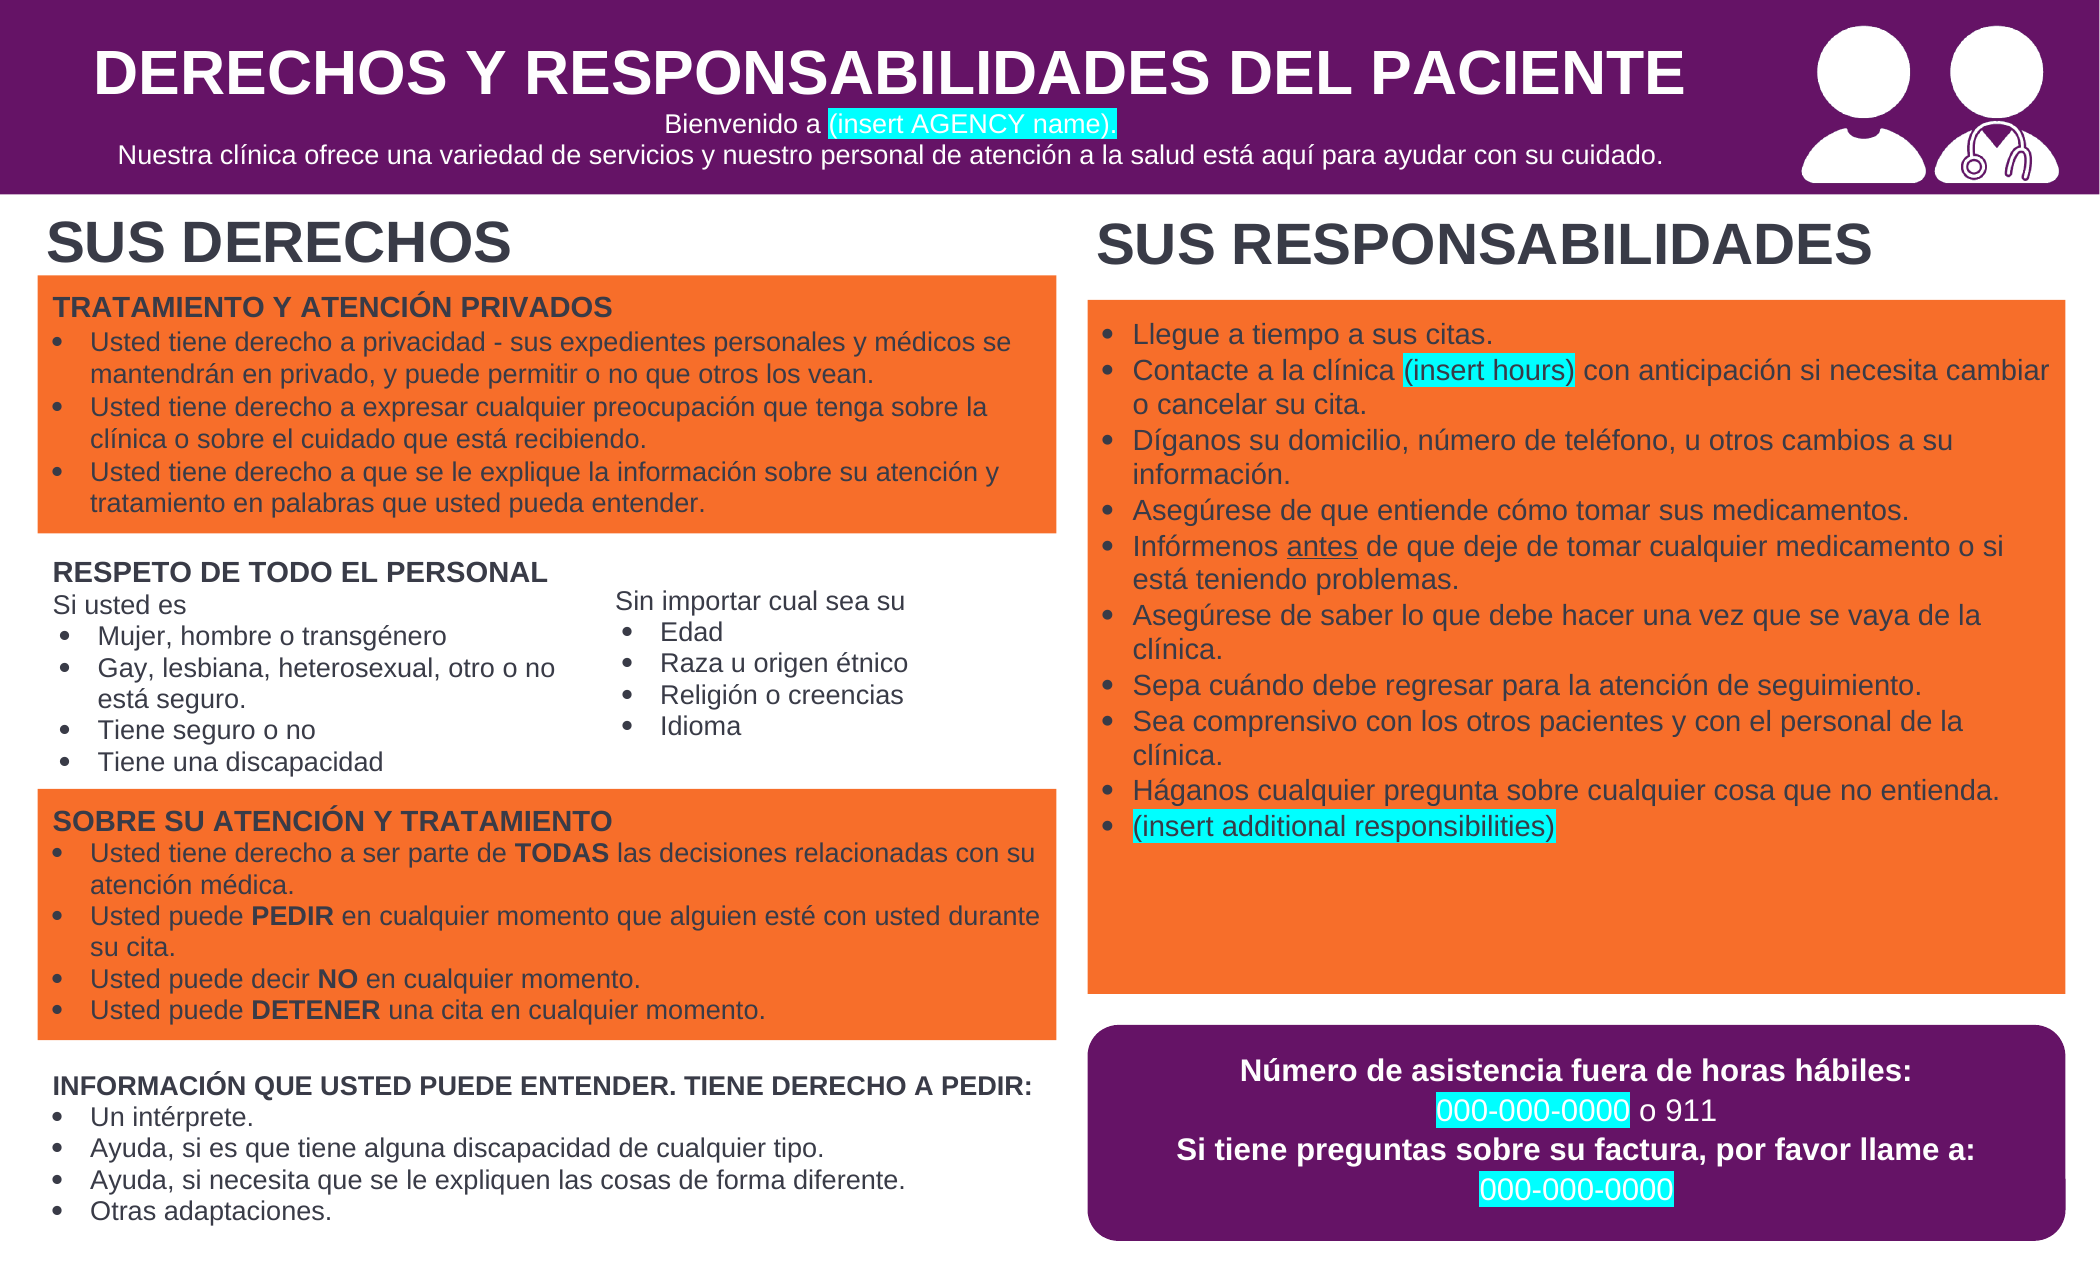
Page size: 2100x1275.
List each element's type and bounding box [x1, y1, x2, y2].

picture [1797, 20, 2063, 188]
